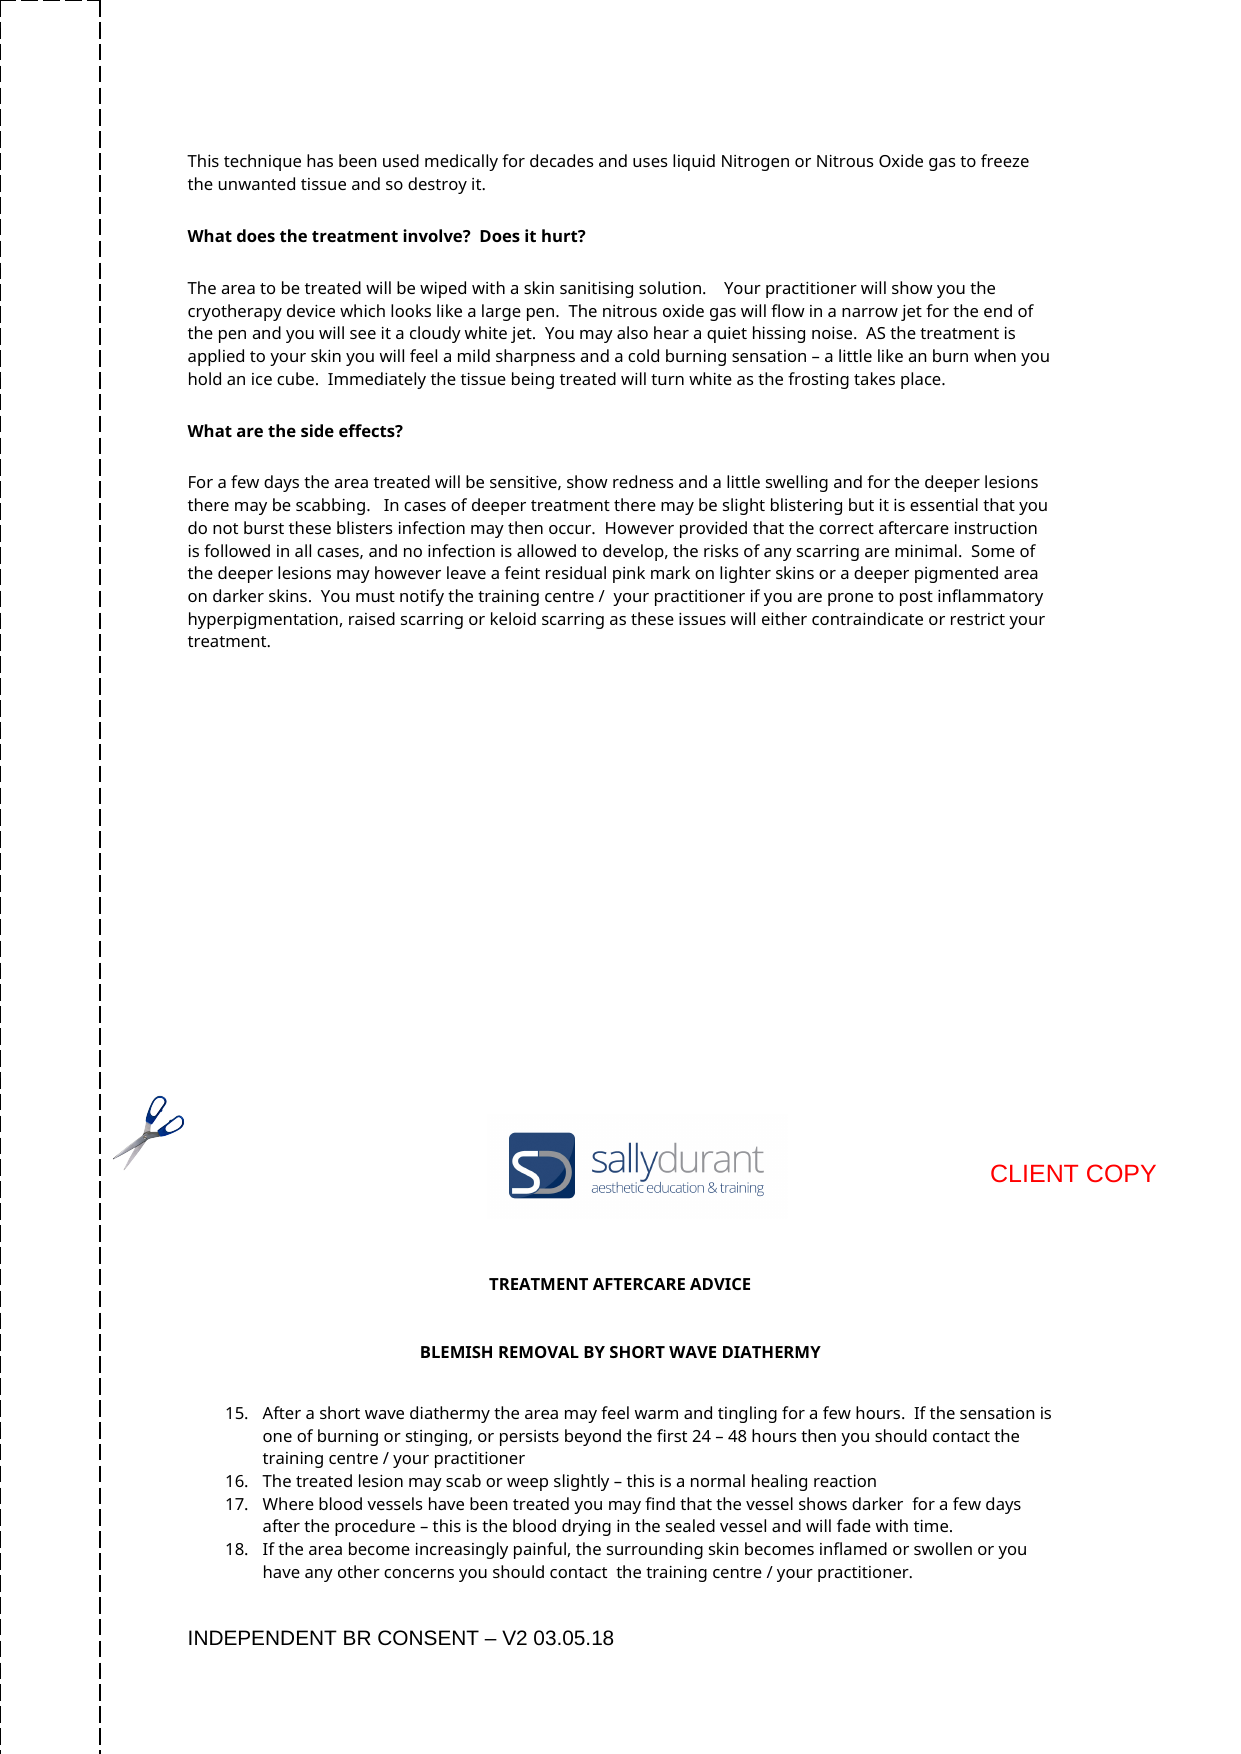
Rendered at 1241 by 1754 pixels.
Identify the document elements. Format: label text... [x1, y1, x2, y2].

text What are the side effects? [187, 419, 1053, 442]
text This technique has been used medically for decades and uses liquid Nitrogen or Nitrous Oxide gas to freeze the unwanted tissue and so destroy it. [187, 150, 1053, 195]
text For a few days the area treated will be sensitive, show redness and a little swelling and for the deeper lesions there may be scabbing. In cases of deeper treatment there may be slight blistering but it is essential that you do not burst these blisters infection may then occur. However provided that the correct aftercare instruction is followed in all cases, and no infection is allowed to develop, the risks of any scarring are minimal. Some of the deeper lesions may however leave a feint residual pink mark on lighter skins or a deeper pigmented area on darker skins. You must notify the training centre / your practitioner if you are prone to post inflammatory hyperpigmentation, raised scarring or keloid scarring as these issues will either contraindicate or restrict your treatment. [187, 471, 1053, 653]
list Where blood vessels have been treated you may find that the vessel shows darker for a few days after the procedure – this is the blood drying in the sealed vessel and will fade with time. [225, 1492, 1053, 1538]
text BLEMISH REMOVAL BY SHORT WAVE DIATHERMY [187, 1340, 1053, 1363]
list The treated lesion may scab or weep slightly – this is a normal healing reaction [225, 1469, 1053, 1492]
picture [112, 1095, 185, 1171]
text What does the treatment involve? Does it hurt? [187, 224, 1053, 247]
list After a short wave diathermy the area may feel warm and tingling for a few hours. If the sensation is one of burning or stinging, or persists beyond the first 24 – 48 hours then you should contact the training centre / your practitioner [225, 1401, 1053, 1469]
picture [487, 1114, 788, 1219]
table_header [0, 0, 100, 1754]
text TREATMENT AFTERCARE ADVICE [187, 1272, 1053, 1295]
text The area to be treated will be wiped with a skin sanitising solution. Your practitioner will show you the cryotherapy device which looks like a large pen. The nitrous oxide gas will flow in a narrow jet for the end of the pen and you will see it a cloudy white jet. You may also hear a quiet hissing noise. AS the treatment is applied to your skin you will feel a mild sharpness and a cold burning sensation – a little like an burn when you hold an ice cube. Immediately the tissue being treated will turn white as the frosting takes place. [187, 276, 1053, 390]
